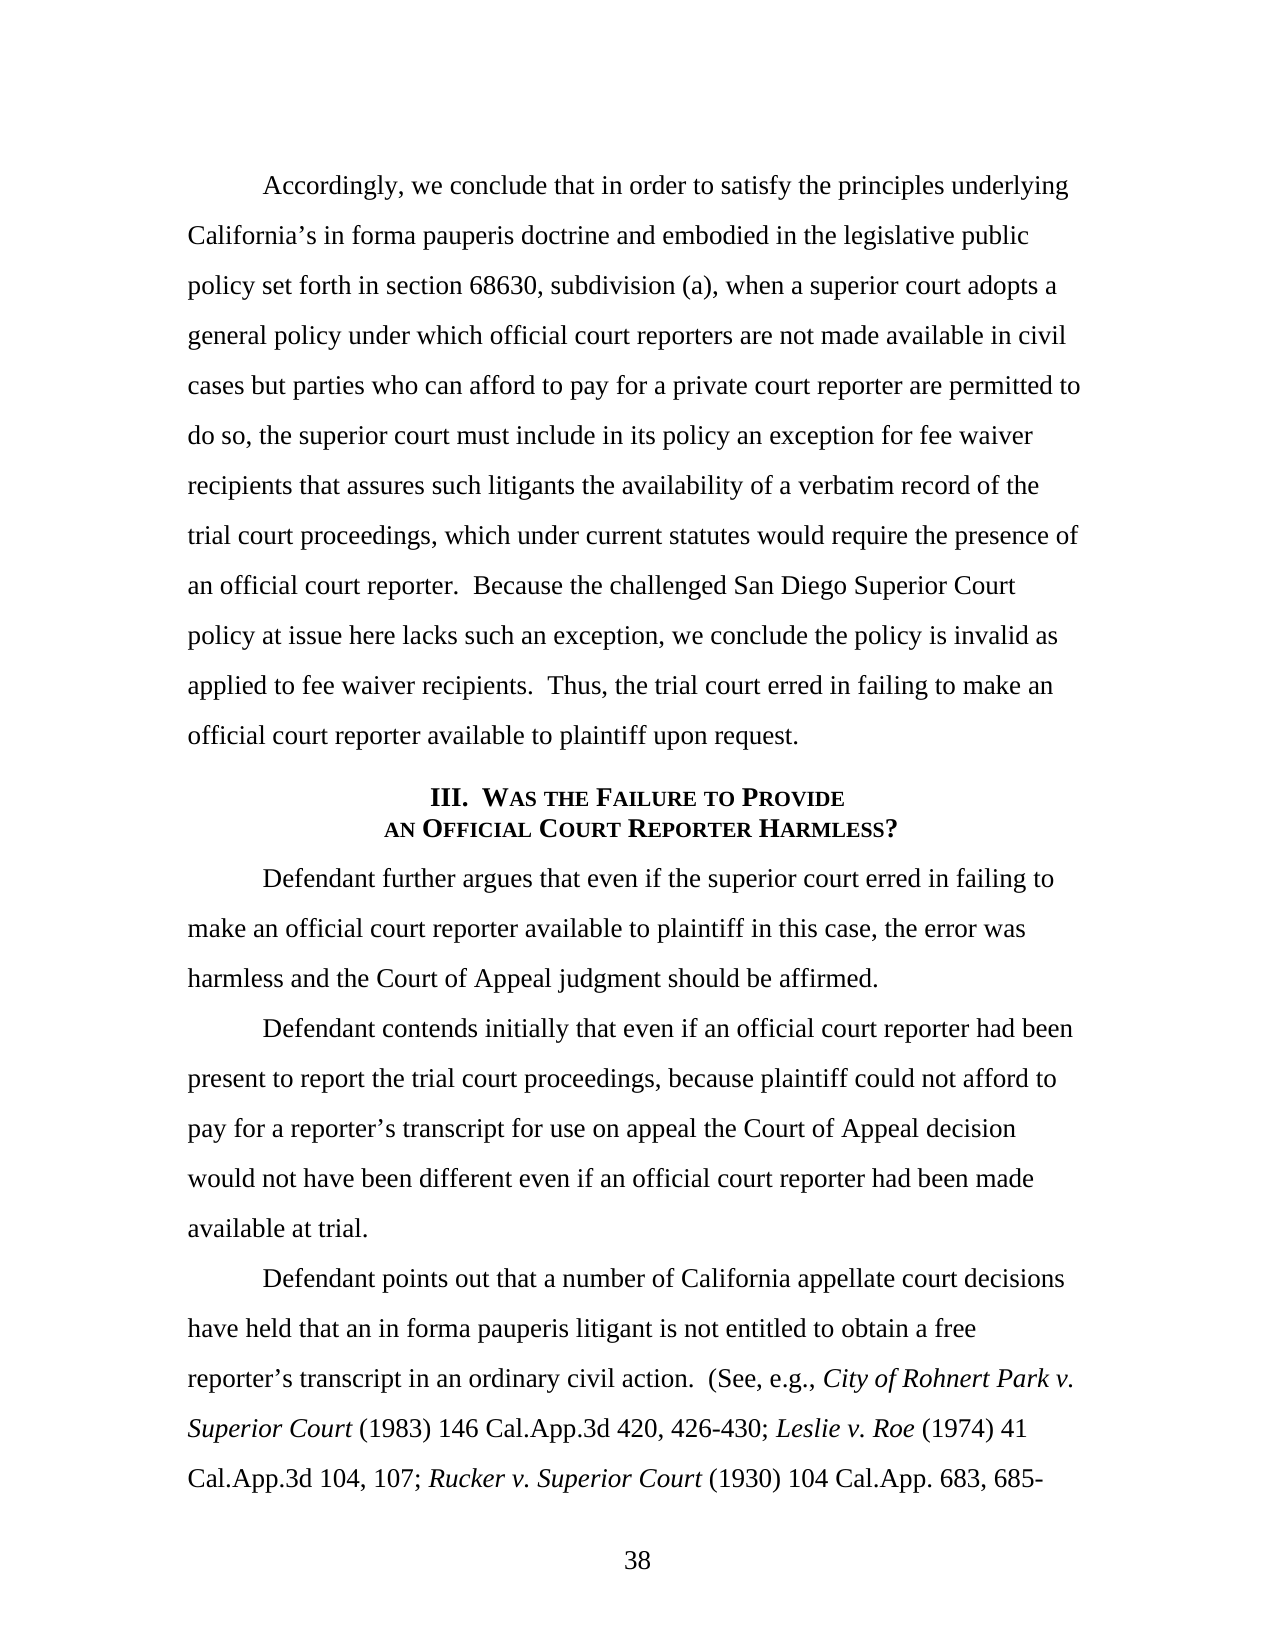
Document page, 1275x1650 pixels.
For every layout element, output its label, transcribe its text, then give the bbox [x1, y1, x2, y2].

subtitle an Official Court Reporter Harmless? [187, 812, 1087, 843]
subtitle III. Was the Failure to Provide [187, 781, 1087, 812]
text Accordingly, we conclude that in order to satisfy the principles underlying California’s in forma pauperis doctrine and embodied in the legislative public policy set forth in section 68630, subdivision (a), when a superior court adopts a general policy under which official court reporters are not made available in civil cases but parties who can afford to pay for a private court reporter are permitted to do so, the superior court must include in its policy an exception for fee waiver recipients that assures such litigants the availability of a verbatim record of the trial court proceedings, which under current statutes would require the presence of an official court reporter. Because the challenged San Diego Superior Court policy at issue here lacks such an exception, we conclude the policy is invalid as applied to fee waiver recipients. Thus, the trial court erred in failing to make an official court reporter available to plaintiff upon request. [187, 150, 1087, 750]
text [187, 1243, 1087, 1493]
text Defendant contends initially that even if an official court reporter had been present to report the trial court proceedings, because plaintiff could not afford to pay for a reporter’s transcript for use on appeal the Court of Appeal decision would not have been different even if an official court reporter had been made available at trial. [187, 993, 1087, 1243]
text Defendant further argues that even if the superior court erred in failing to make an official court reporter available to plaintiff in this case, the error was harmless and the Court of Appeal judgment should be affirmed. [187, 843, 1087, 993]
